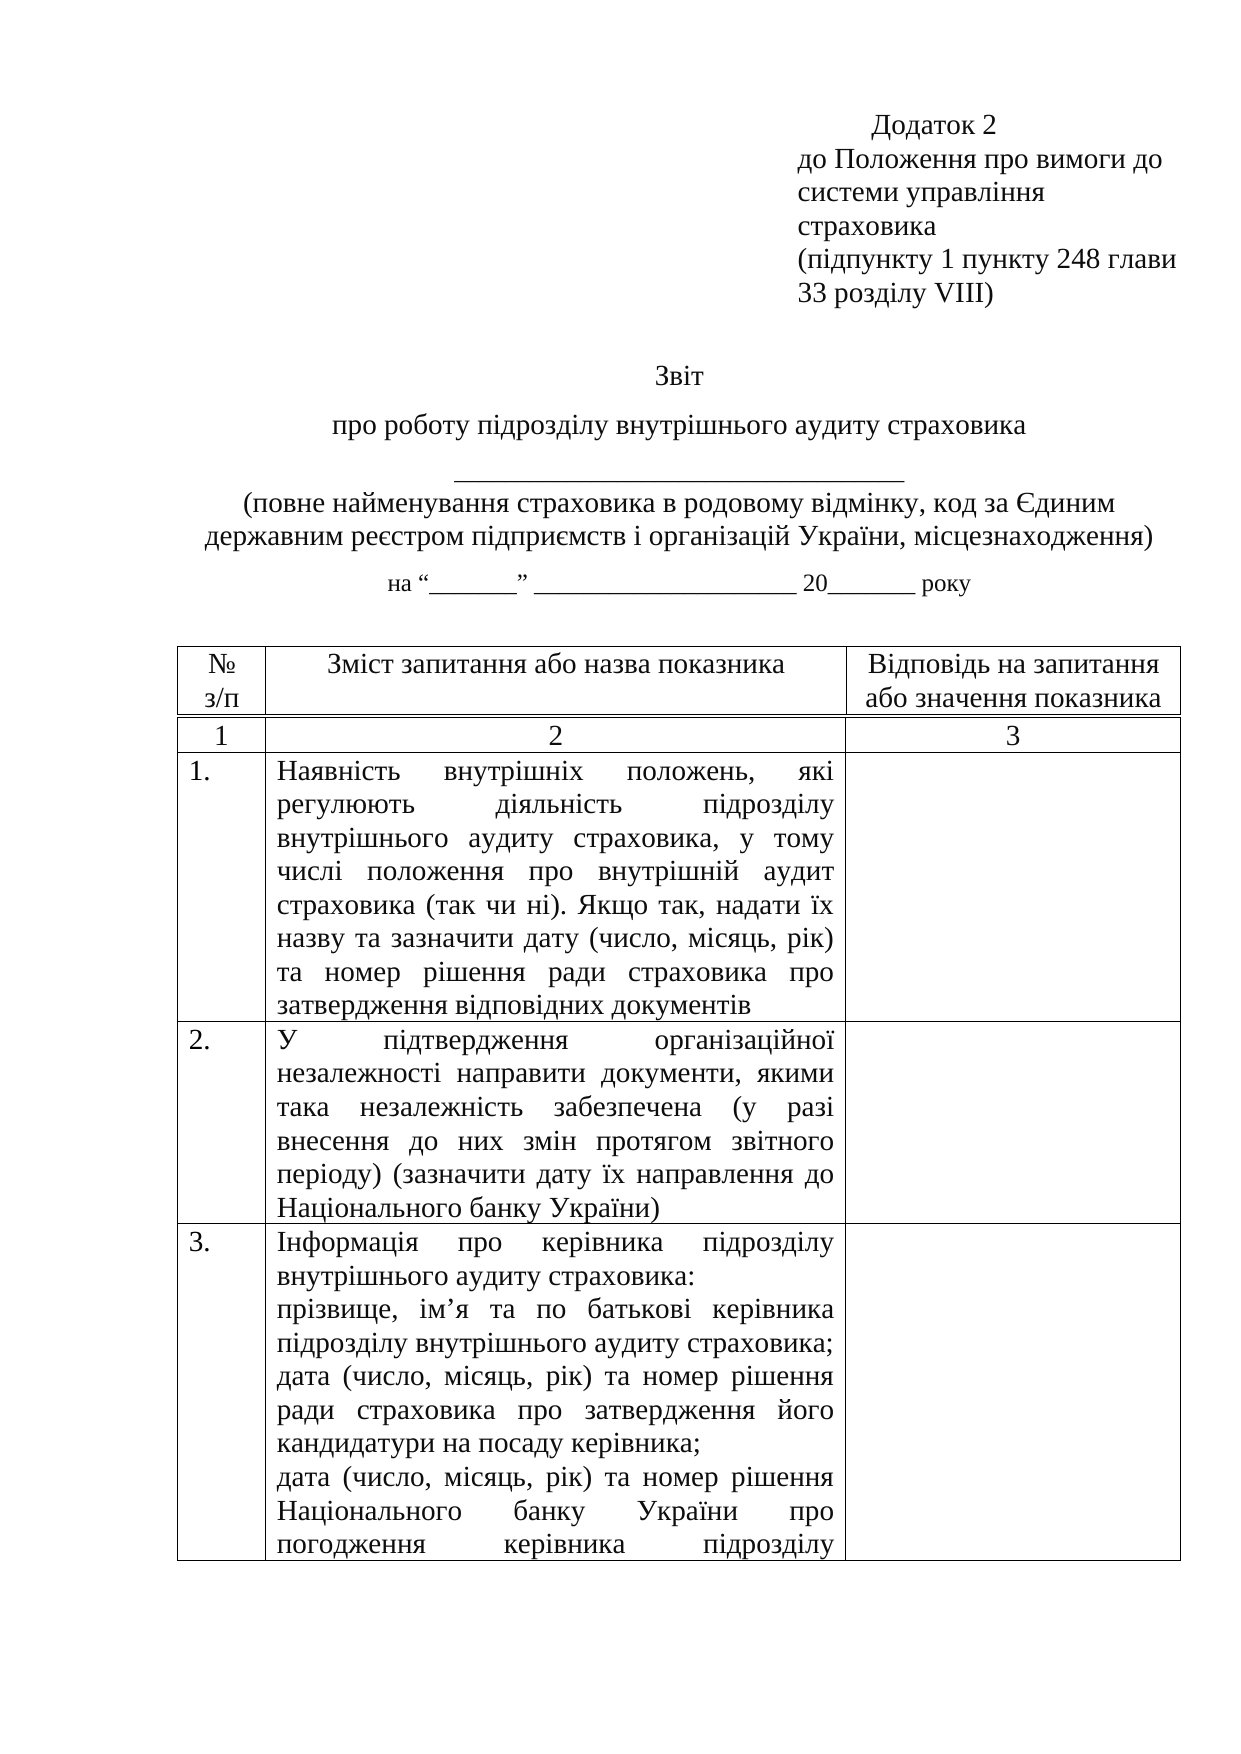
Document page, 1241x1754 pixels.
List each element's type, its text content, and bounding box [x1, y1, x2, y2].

table_header Відповідь на запитання або значення показника [847, 647, 1180, 714]
table_cell [846, 1022, 1180, 1223]
table_cell Наявність внутрішніх положень, які регулюють діяльність підрозділу внутрішнього аудиту страховика, у тому числі положення про внутрішній аудит страховика (так чи ні). Якщо так, надати їх назву та зазначити дату (число, місяць, рік) та номер рішення ради страховика про затвердження відповідних документів [266, 753, 845, 1021]
text на “_______” _____________________ 20_______ року [177, 568, 1181, 596]
table_header 3 [846, 718, 1180, 752]
text ____________________________________ (повне найменування страховика в родовому відмінку, код за Єдиним державним реєстром підприємств і організацій України, місцезнаходження) [177, 456, 1181, 552]
text про роботу підрозділу внутрішнього аудиту страховика [224, 407, 1134, 441]
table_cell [266, 1224, 845, 1560]
table_header 2 [266, 718, 845, 752]
table_cell [178, 753, 265, 1021]
table_header № з/п [178, 647, 265, 714]
text до Положення про вимоги до системи управління страховика [797, 141, 1181, 242]
table_cell [846, 753, 1180, 1021]
table_cell [178, 1022, 265, 1223]
table_cell [178, 1224, 265, 1560]
table_header Зміст запитання або назва показника [266, 647, 846, 714]
subtitle Додаток 2 [797, 107, 1181, 141]
text (підпункту 1 пункту 248 глави 33 розділу VIII) [797, 242, 1181, 309]
text Звіт [224, 358, 1134, 391]
table_header 1 [178, 718, 265, 752]
table_cell [846, 1224, 1180, 1560]
table_cell У підтвердження організаційної незалежності направити документи, якими така незалежність забезпечена (у разі внесення до них змін протягом звітного періоду) (зазначити дату їх направлення до Національного банку України) [266, 1022, 845, 1223]
